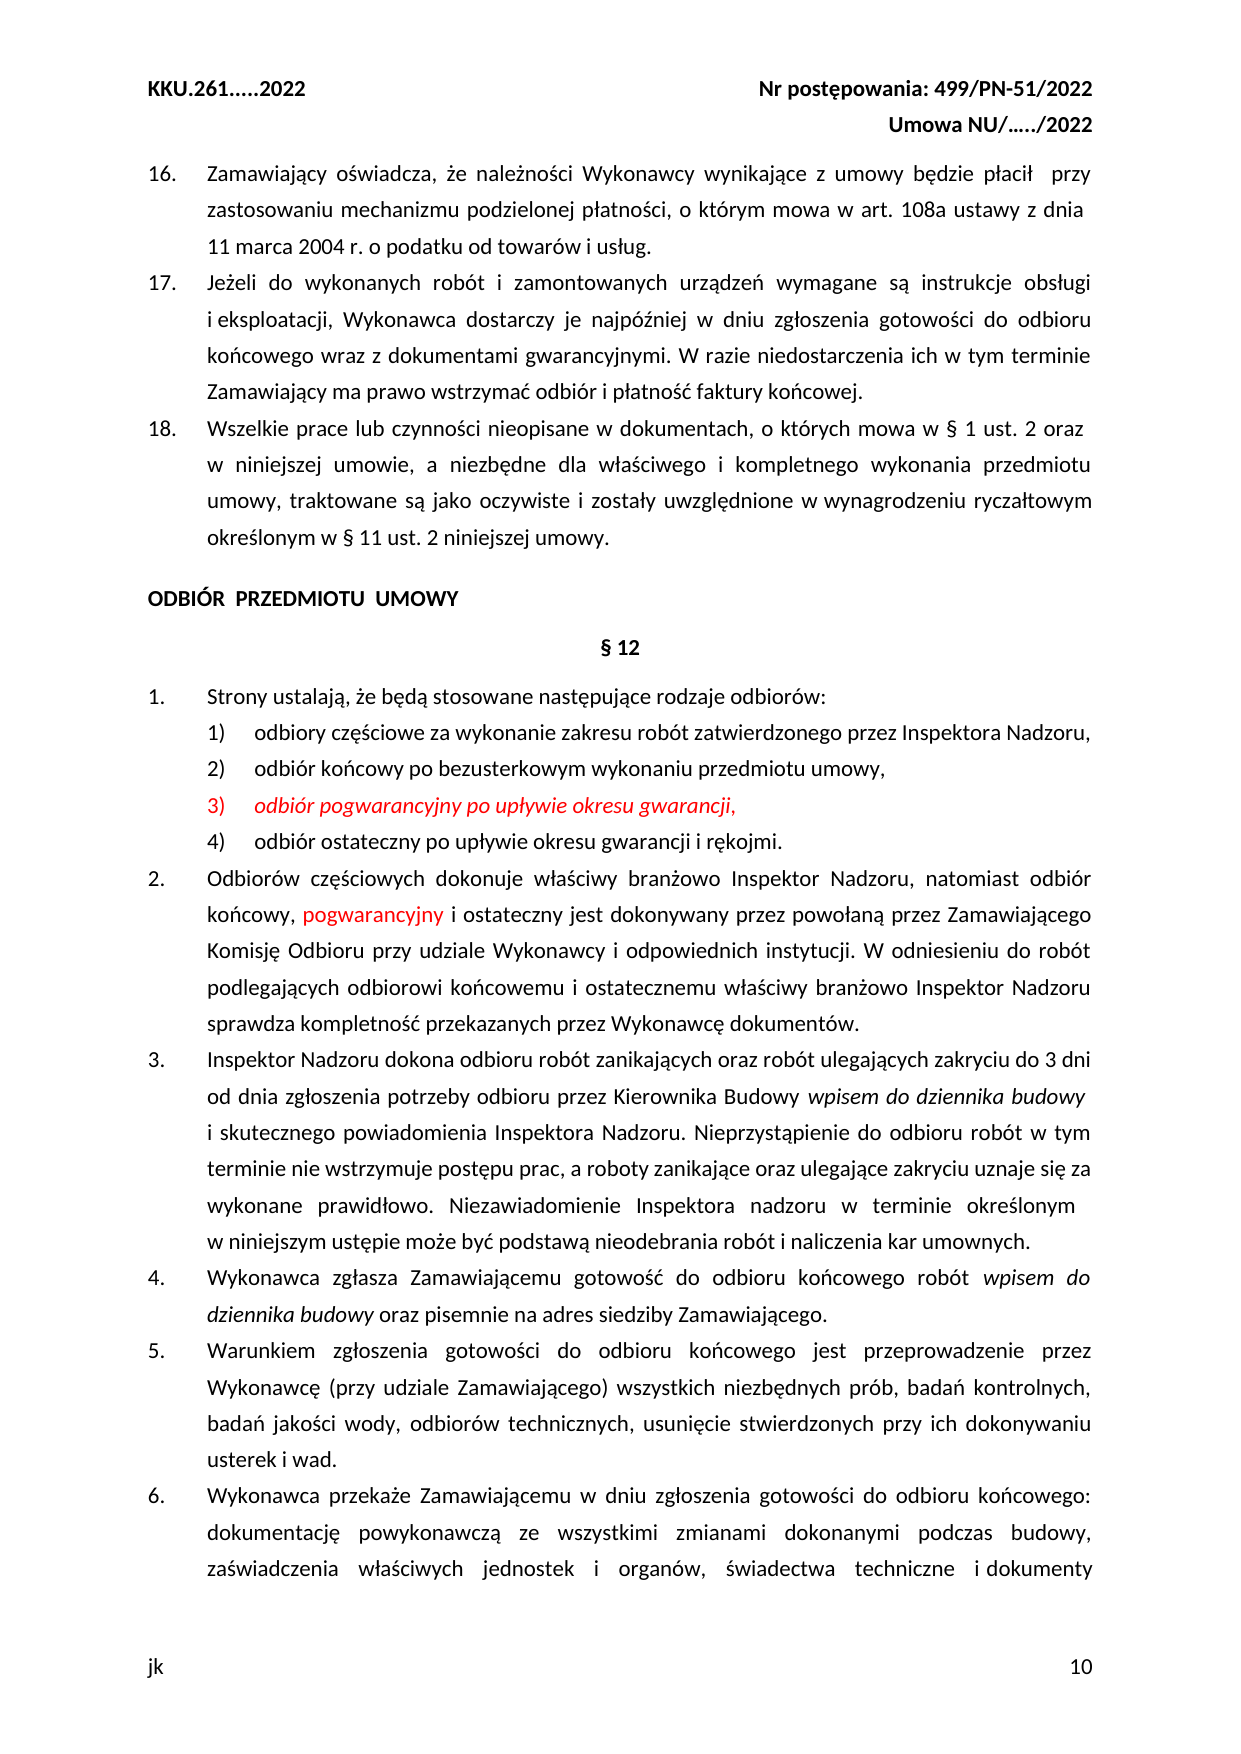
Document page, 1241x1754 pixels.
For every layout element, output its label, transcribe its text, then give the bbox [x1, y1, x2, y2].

list Zamawiający oświadcza, że należności Wykonawcy wynikające z umowy będzie płacił przy zastosowaniu mechanizmu podzielonej płatności, o którym mowa w art. 108a ustawy z dnia 11 marca 2004 r. o podatku od towarów i usług. [148, 159, 1092, 260]
subtitle ODBIÓR PRZEDMIOTU UMOWY [148, 584, 1092, 612]
text § 12 [148, 633, 1092, 661]
list odbiory częściowe za wykonanie zakresu robót zatwierdzonego przez Inspektora Nadzoru, [207, 718, 1092, 746]
list Wszelkie prace lub czynności nieopisane w dokumentach, o których mowa w § 1 ust. 2 oraz w niniejszej umowie, a niezbędne dla właściwego i kompletnego wykonania przedmiotu umowy, traktowane są jako oczywiste i zostały uwzględnione w wynagrodzeniu ryczałtowym określonym w § 11 ust. 2 niniejszej umowy. [148, 414, 1092, 551]
list Warunkiem zgłoszenia gotowości do odbioru końcowego jest przeprowadzenie przez Wykonawcę (przy udziale Zamawiającego) wszystkich niezbędnych prób, badań kontrolnych, badań jakości wody, odbiorów technicznych, usunięcie stwierdzonych przy ich dokonywaniu usterek i wad. [148, 1336, 1092, 1473]
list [148, 1482, 1092, 1582]
list Jeżeli do wykonanych robót i zamontowanych urządzeń wymagane są instrukcje obsługi i eksploatacji, Wykonawca dostarczy je najpóźniej w dniu zgłoszenia gotowości do odbioru końcowego wraz z dokumentami gwarancyjnymi. W razie niedostarczenia ich w tym terminie Zamawiający ma prawo wstrzymać odbiór i płatność faktury końcowej. [148, 268, 1092, 405]
list Strony ustalają, że będą stosowane następujące rodzaje odbiorów: [148, 682, 1092, 710]
list Wykonawca zgłasza Zamawiającemu gotowość do odbioru końcowego robót wpisem do dziennika budowy oraz pisemnie na adres siedziby Zamawiającego. [148, 1263, 1092, 1328]
list odbiór końcowy po bezusterkowym wykonaniu przedmiotu umowy, [207, 754, 1092, 783]
list odbiór ostateczny po upływie okresu gwarancji i rękojmi. [207, 827, 1092, 855]
list odbiór pogwarancyjny po upływie okresu gwarancji, [207, 791, 1092, 819]
list Inspektor Nadzoru dokona odbioru robót zanikających oraz robót ulegających zakryciu do 3 dni od dnia zgłoszenia potrzeby odbioru przez Kierownika Budowy wpisem do dziennika budowy i skutecznego powiadomienia Inspektora Nadzoru. Nieprzystąpienie do odbioru robót w tym terminie nie wstrzymuje postępu prac, a roboty zanikające oraz ulegające zakryciu uznaje się za wykonane prawidłowo. Niezawiadomienie Inspektora nadzoru w terminie określonym w niniejszym ustępie może być podstawą nieodebrania robót i naliczenia kar umownych. [148, 1045, 1092, 1255]
list Odbiorów częściowych dokonuje właściwy branżowo Inspektor Nadzoru, natomiast odbiór końcowy, pogwarancyjny i ostateczny jest dokonywany przez powołaną przez Zamawiającego Komisję Odbioru przy udziale Wykonawcy i odpowiednich instytucji. W odniesieniu do robót podlegających odbiorowi końcowemu i ostatecznemu właściwy branżowo Inspektor Nadzoru sprawdza kompletność przekazanych przez Wykonawcę dokumentów. [148, 864, 1092, 1037]
